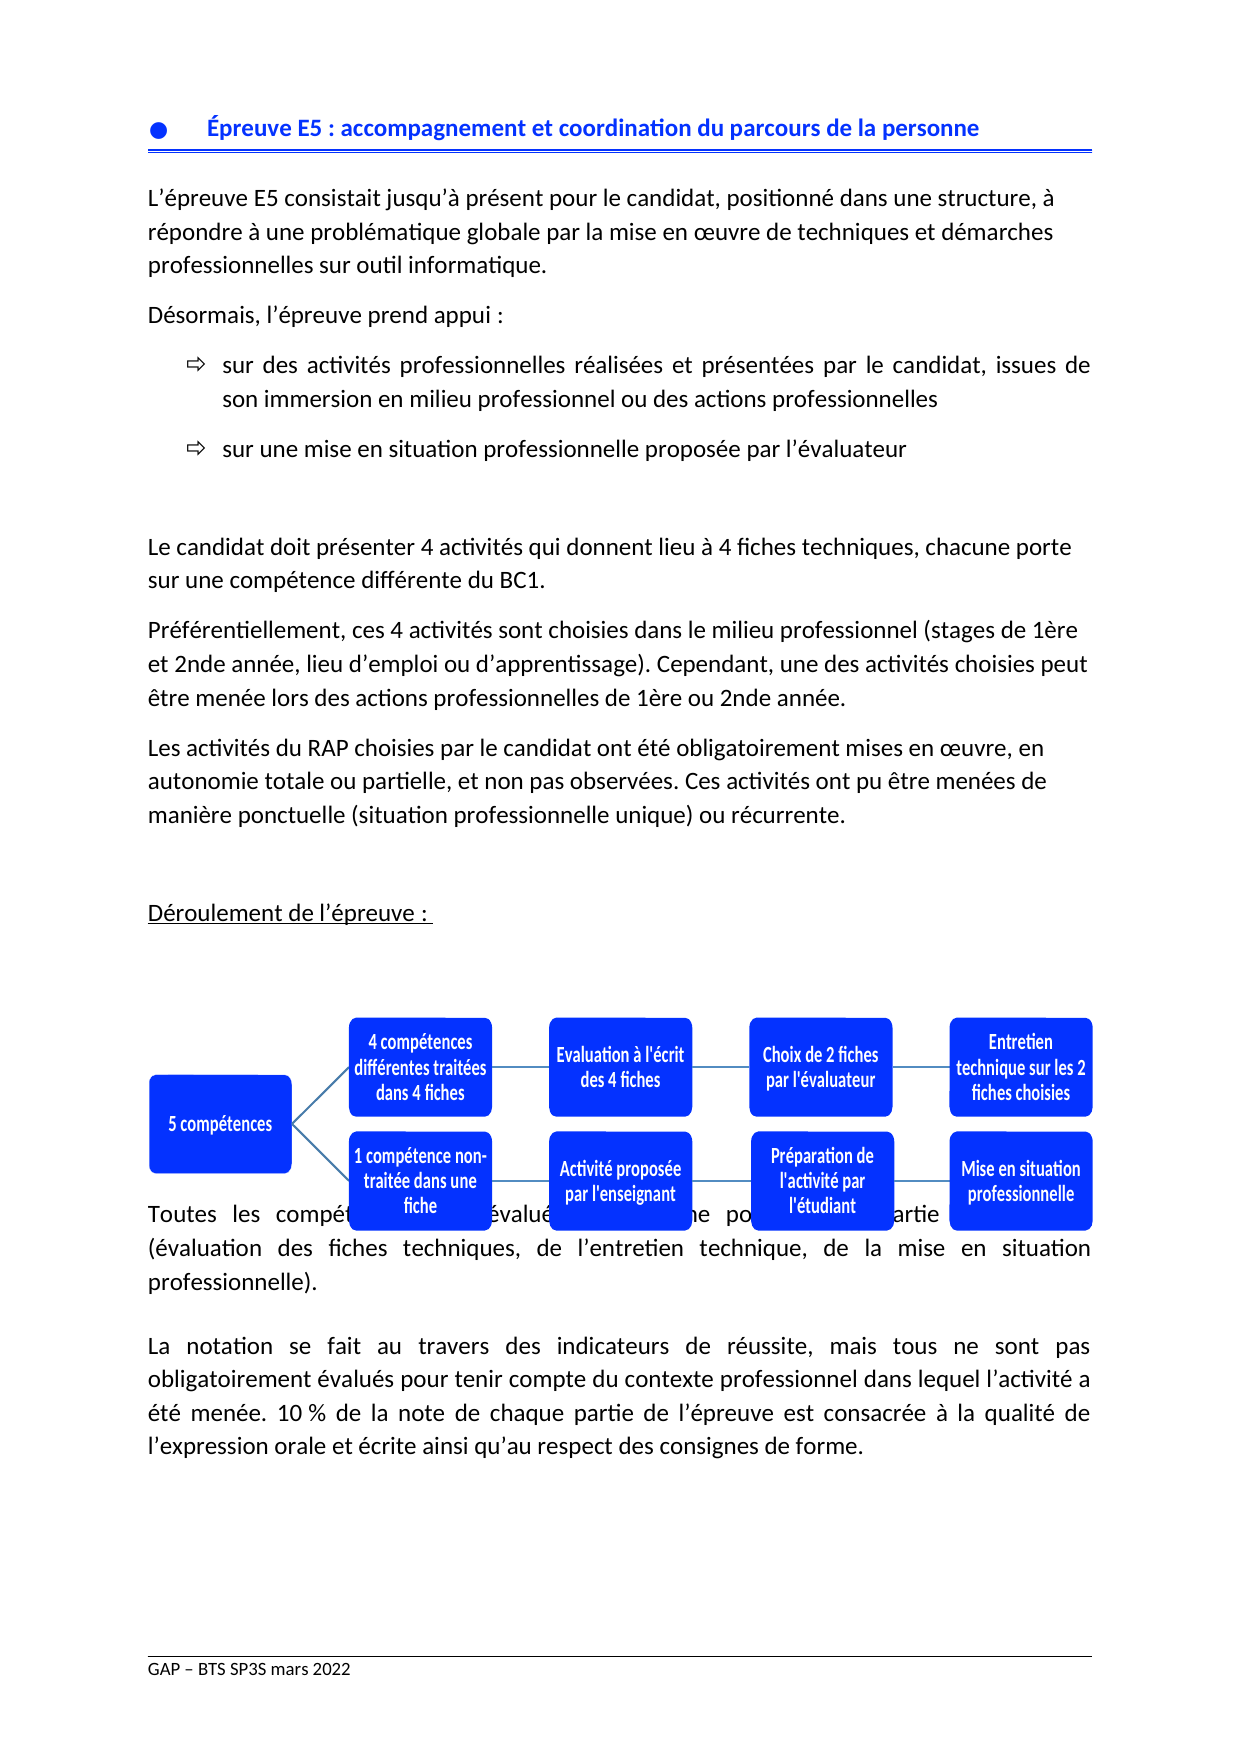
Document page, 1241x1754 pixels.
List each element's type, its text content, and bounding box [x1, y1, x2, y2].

text Toutes les compétences sont évaluées en binôme pour chaque partie de l’épreuve (évaluation des fiches techniques, de l’entretien technique, de la mise en situation professionnelle). [148, 1198, 1092, 1296]
list sur des activités professionnelles réalisées et présentées par le candidat, issues de son immersion en milieu professionnel ou des actions professionnelles [185, 349, 1092, 414]
text Préférentiellement, ces 4 activités sont choisies dans le milieu professionnel (stages de 1ère et 2nde année, lieu d’emploi ou d’apprentissage). Cependant, une des activités choisies peut être menée lors des actions professionnelles de 1ère ou 2nde année. [148, 615, 1092, 712]
subtitle Épreuve E5 : accompagnement et coordination du parcours de la personne [148, 102, 1092, 149]
text Les activités du RAP choisies par le candidat ont été obligatoirement mises en œuvre, en autonomie totale ou partielle, et non pas observées. Ces activités ont pu être menées de manière ponctuelle (situation professionnelle unique) ou récurrente. [148, 732, 1092, 829]
text Désormais, l’épreuve prend appui : [148, 299, 1092, 330]
text Déroulement de l’épreuve : [148, 897, 1092, 927]
text L’épreuve E5 consistait jusqu’à présent pour le candidat, positionné dans une structure, à répondre à une problématique globale par la mise en œuvre de techniques et démarches professionnelles sur outil informatique. [148, 182, 1092, 280]
text La notation se fait au travers des indicateurs de réussite, mais tous ne sont pas obligatoirement évalués pour tenir compte du contexte professionnel dans lequel l’activité a été menée. 10 % de la note de chaque partie de l’épreuve est consacrée à la qualité de l’expression orale et écrite ainsi qu’au respect des consignes de forme. [148, 1330, 1092, 1461]
text Le candidat doit présenter 4 activités qui donnent lieu à 4 fiches techniques, chacune porte sur une compétence différente du BC1. [148, 531, 1092, 595]
list sur une mise en situation professionnelle proposée par l’évaluateur [185, 433, 1092, 464]
